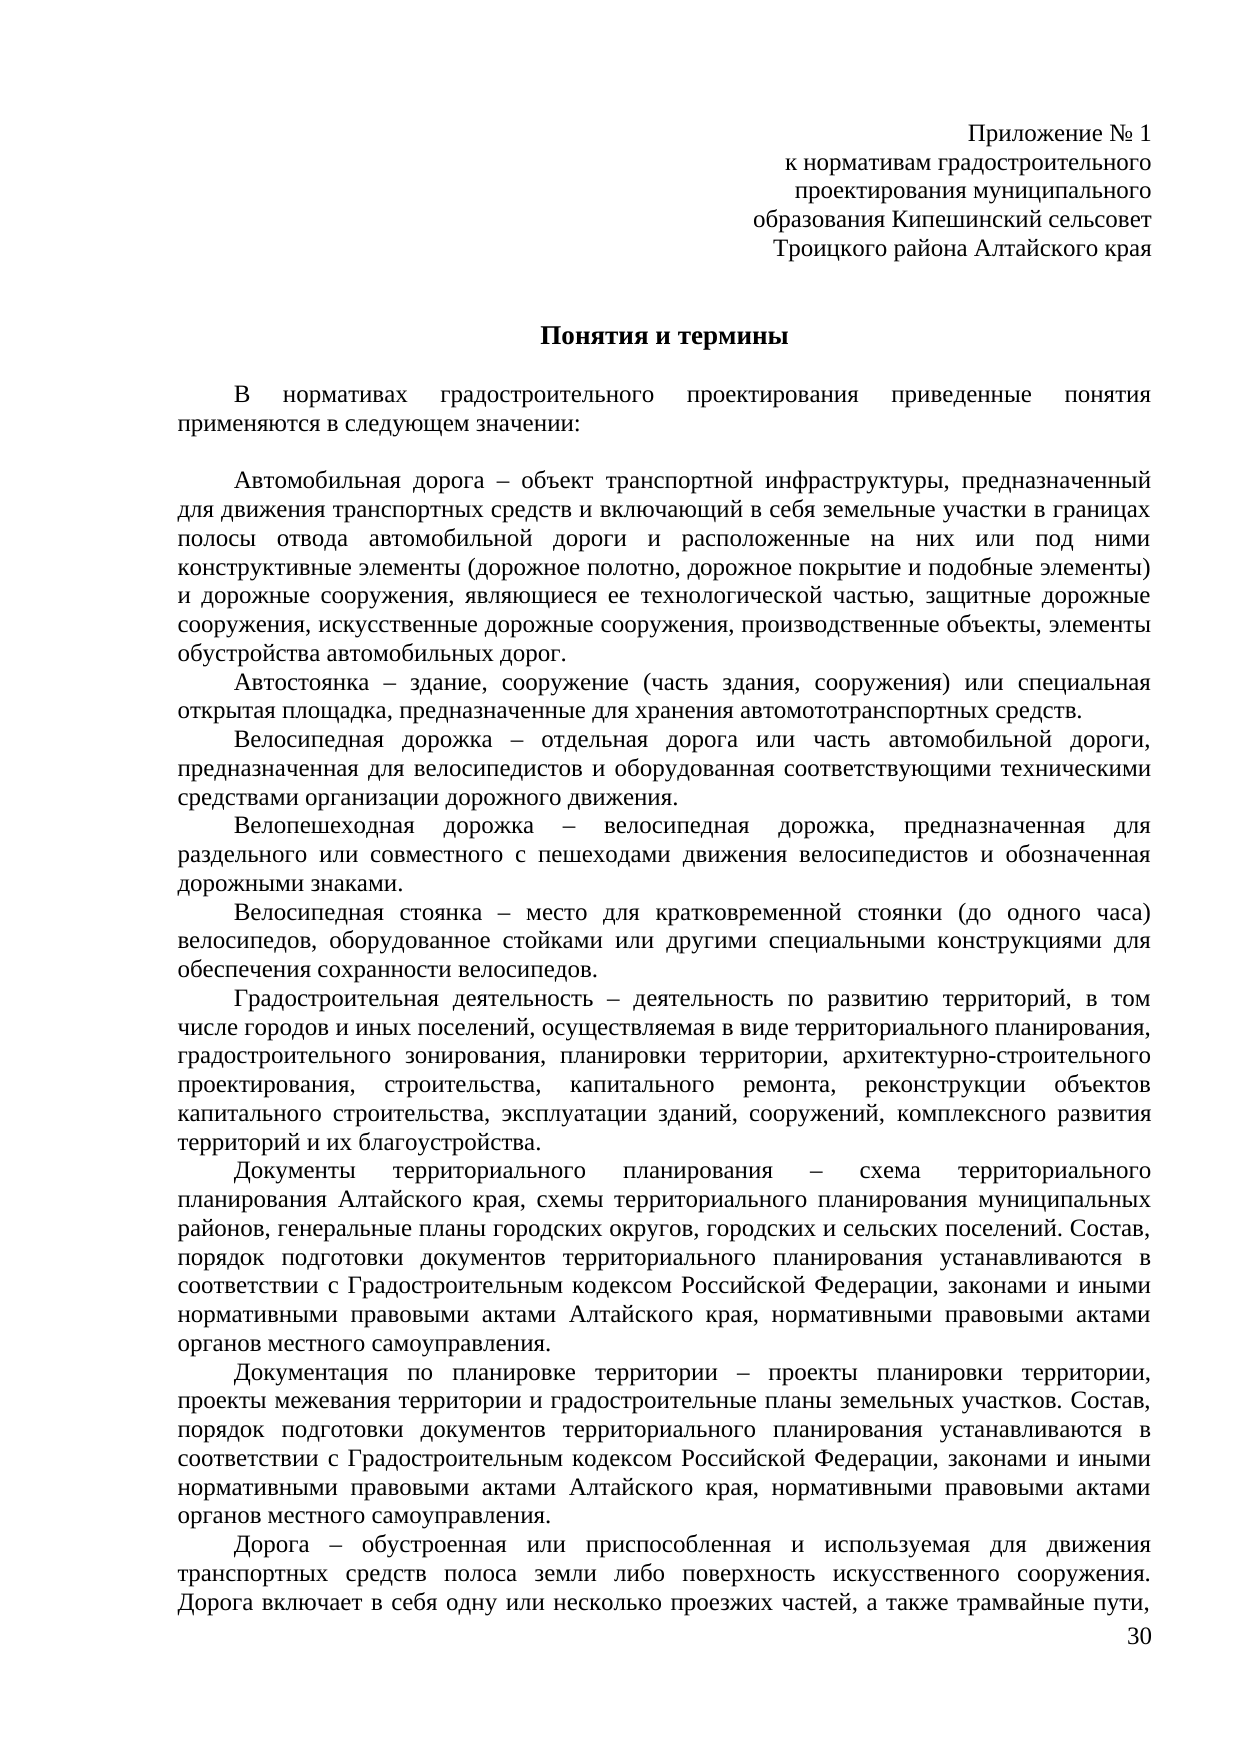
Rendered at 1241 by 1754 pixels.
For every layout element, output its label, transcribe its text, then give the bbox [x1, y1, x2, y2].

text Градостроительная деятельность – деятельность по развитию территорий, в том числе городов и иных поселений, осуществляемая в виде территориального планирования, градостроительного зонирования, планировки территории, архитектурно-строительного проектирования, строительства, капитального ремонта, реконструкции объектов капитального строительства, эксплуатации зданий, сооружений, комплексного развития территорий и их благоустройства. [177, 983, 1152, 1156]
text Автостоянка – здание, сооружение (часть здания, сооружения) или специальная открытая площадка, предназначенные для хранения автомототранспортных средств. [177, 667, 1152, 724]
text Понятия и термины [177, 319, 1152, 351]
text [177, 1529, 1152, 1616]
text В нормативах градостроительного проектирования приведенные понятия применяются в следующем значении: [177, 379, 1152, 437]
text Документация по планировке территории – проекты планировки территории, проекты межевания территории и градостроительные планы земельных участков. Состав, порядок подготовки документов территориального планирования устанавливаются в соответствии с Градостроительным кодексом Российской Федерации, законами и иными нормативными правовыми актами Алтайского края, нормативными правовыми актами органов местного самоуправления. [177, 1357, 1152, 1529]
text Велопешеходная дорожка – велосипедная дорожка, предназначенная для раздельного или совместного с пешеходами движения велосипедистов и обозначенная дорожными знаками. [177, 811, 1152, 897]
text к нормативам градостроительного проектирования муниципального образования Кипешинский сельсовет Троицкого района Алтайского края [679, 147, 1152, 262]
text Велосипедная дорожка – отдельная дорога или часть автомобильной дороги, предназначенная для велосипедистов и оборудованная соответствующими техническими средствами организации дорожного движения. [177, 724, 1152, 811]
text Велосипедная стоянка – место для кратковременной стоянки (до одного часа) велосипедов, оборудованное стойками или другими специальными конструкциями для обеспечения сохранности велосипедов. [177, 897, 1152, 983]
text Документы территориального планирования – схема территориального планирования Алтайского края, схемы территориального планирования муниципальных районов, генеральные планы городских округов, городских и сельских поселений. Состав, порядок подготовки документов территориального планирования устанавливаются в соответствии с Градостроительным кодексом Российской Федерации, законами и иными нормативными правовыми актами Алтайского края, нормативными правовыми актами органов местного самоуправления. [177, 1156, 1152, 1357]
text Приложение № 1 [679, 118, 1152, 147]
text Автомобильная дорога – объект транспортной инфраструктуры, предназначенный для движения транспортных средств и включающий в себя земельные участки в границах полосы отвода автомобильной дороги и расположенные на них или под ними конструктивные элементы (дорожное полотно, дорожное покрытие и подобные элементы) и дорожные сооружения, являющиеся ее технологической частью, защитные дорожные сооружения, искусственные дорожные сооружения, производственные объекты, элементы обустройства автомобильных дорог. [177, 466, 1152, 667]
